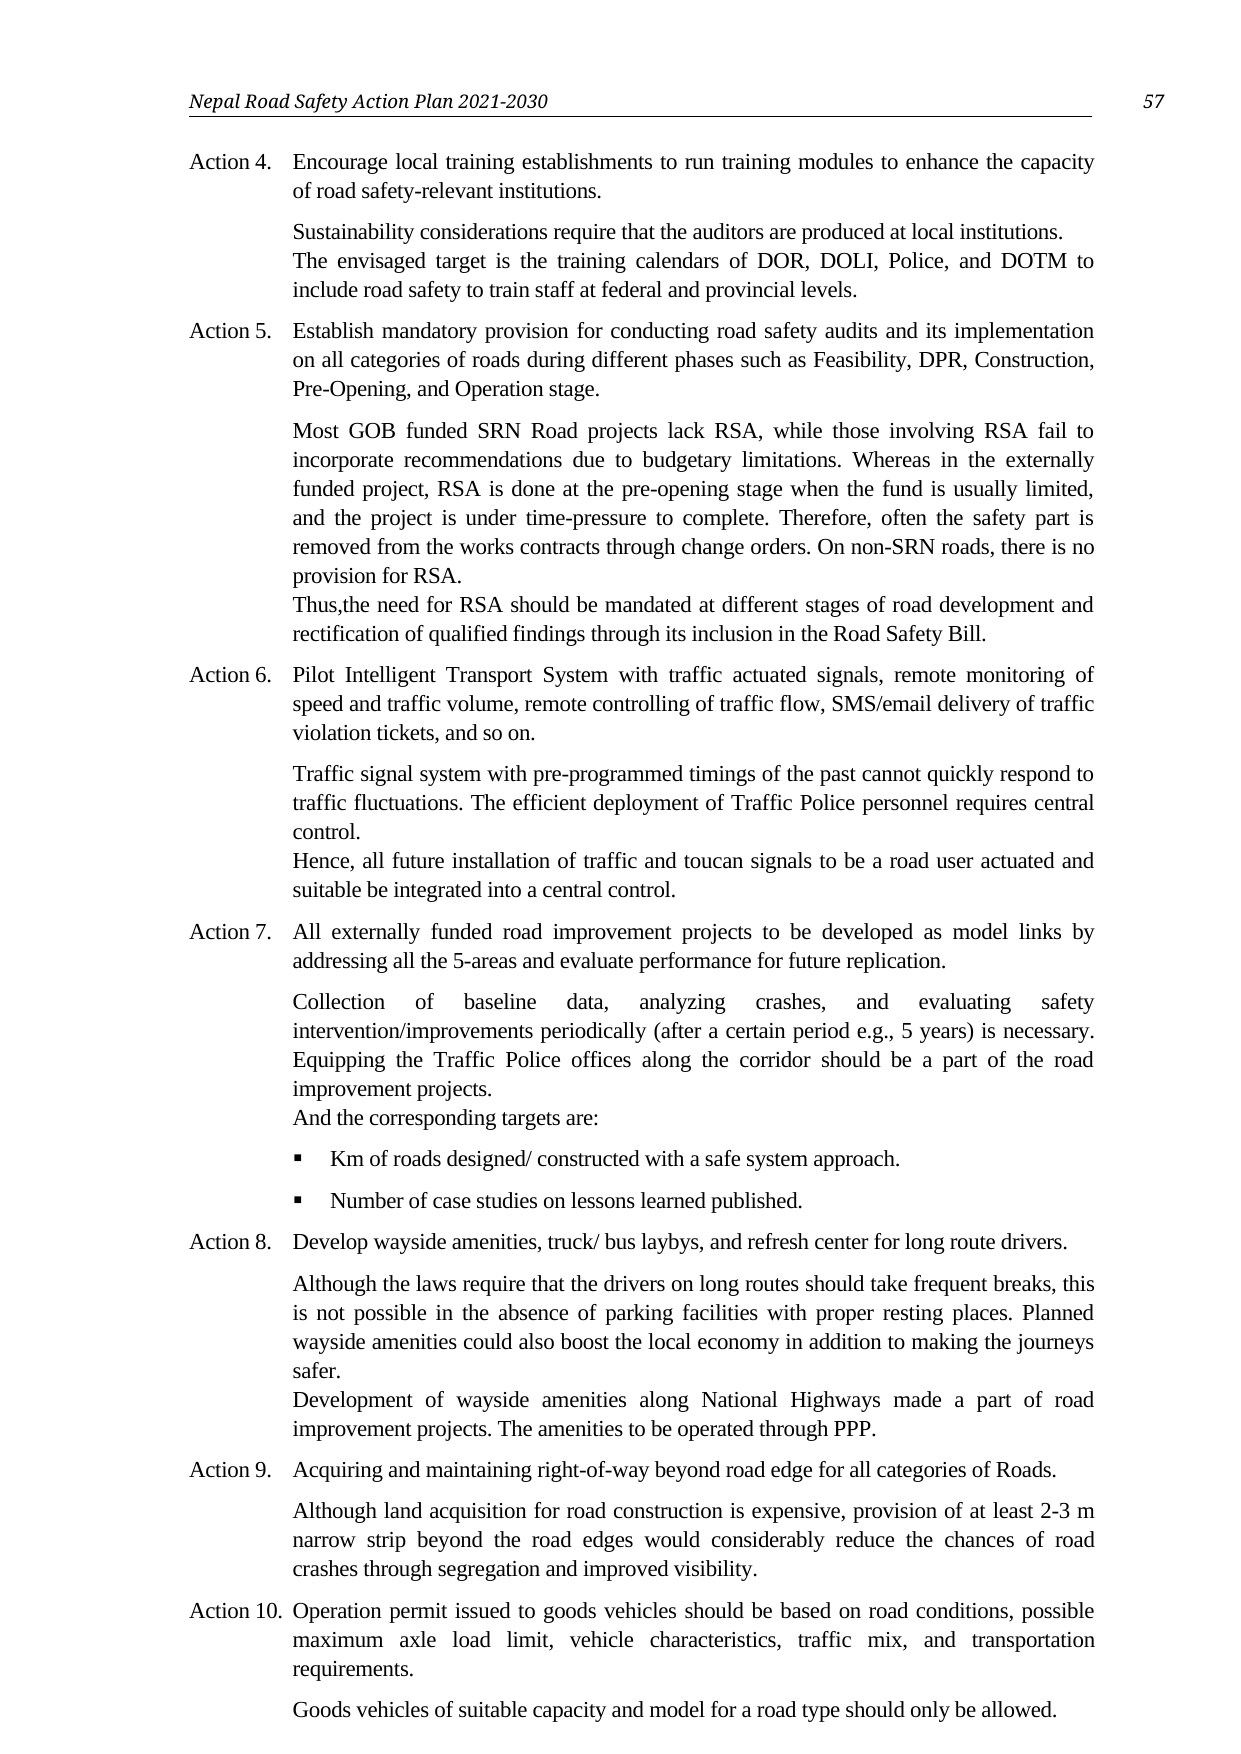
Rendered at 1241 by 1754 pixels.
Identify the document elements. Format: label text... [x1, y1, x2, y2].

text Most GOB funded SRN Road projects lack RSA, while those involving RSA fail to incorporate recommendations due to budgetary limitations. Whereas in the externally funded project, RSA is done at the pre-opening stage when the fund is usually limited, and the project is under time-pressure to complete. Therefore, often the safety part is removed from the works contracts through change orders. On non-SRN roads, there is no provision for RSA. [292, 417, 1095, 588]
list Acquiring and maintaining right-of-way beyond road edge for all categories of Roads. [189, 1456, 1095, 1482]
text Collection of baseline data, analyzing crashes, and evaluating safety intervention/improvements periodically (after a certain period e.g., 5 years) is necessary. Equipping the Traffic Police offices along the corridor should be a part of the road improvement projects. [292, 988, 1095, 1101]
list Encourage local training establishments to run training modules to enhance the capacity of road safety-relevant institutions. [189, 148, 1095, 203]
text Although the laws require that the drivers on long routes should take frequent breaks, this is not possible in the absence of parking facilities with proper resting places. Planned wayside amenities could also boost the local economy in addition to making the journeys safer. [292, 1270, 1095, 1383]
text And the corresponding targets are: [292, 1104, 1095, 1130]
text Goods vehicles of suitable capacity and model for a road type should only be allowed. [292, 1696, 1095, 1723]
text Sustainability considerations require that the auditors are produced at local institutions. [292, 218, 1095, 244]
text The envisaged target is the training calendars of DOR, DOLI, Police, and DOTM to include road safety to train staff at federal and provincial levels. [292, 247, 1095, 302]
text Hence, all future installation of traffic and toucan signals to be a road user actuated and suitable be integrated into a central control. [292, 847, 1095, 903]
text Thus,the need for RSA should be mandated at different stages of road development and rectification of qualified findings through its inclusion in the Road Safety Bill. [292, 591, 1095, 646]
text Traffic signal system with pre-programmed timings of the past cannot quickly respond to traffic fluctuations. The efficient deployment of Traffic Police personnel requires central control. [292, 760, 1095, 845]
list Km of roads designed/ constructed with a safe system approach. [292, 1145, 1095, 1172]
list Number of case studies on lessons learned published. [292, 1187, 1095, 1213]
list All externally funded road improvement projects to be developed as model links by addressing all the 5-areas and evaluate performance for future replication. [189, 918, 1095, 973]
text Although land acquisition for road construction is expensive, provision of at least 2-3 m narrow strip beyond the road edges would considerably reduce the chances of road crashes through segregation and improved visibility. [292, 1497, 1095, 1582]
list Operation permit issued to goods vehicles should be based on road conditions, possible maximum axle load limit, vehicle characteristics, traffic mix, and transportation requirements. [189, 1597, 1095, 1681]
list Pilot Intelligent Transport System with traffic actuated signals, remote monitoring of speed and traffic volume, remote controlling of traffic flow, SMS/email delivery of traffic violation tickets, and so on. [189, 661, 1095, 745]
list Establish mandatory provision for conducting road safety audits and its implementation on all categories of roads during different phases such as Feasibility, DPR, Construction, Pre-Opening, and Operation stage. [189, 317, 1095, 402]
text Development of wayside amenities along National Highways made a part of road improvement projects. The amenities to be operated through PPP. [292, 1386, 1095, 1441]
list Develop wayside amenities, truck/ bus laybys, and refresh center for long route drivers. [189, 1228, 1095, 1255]
